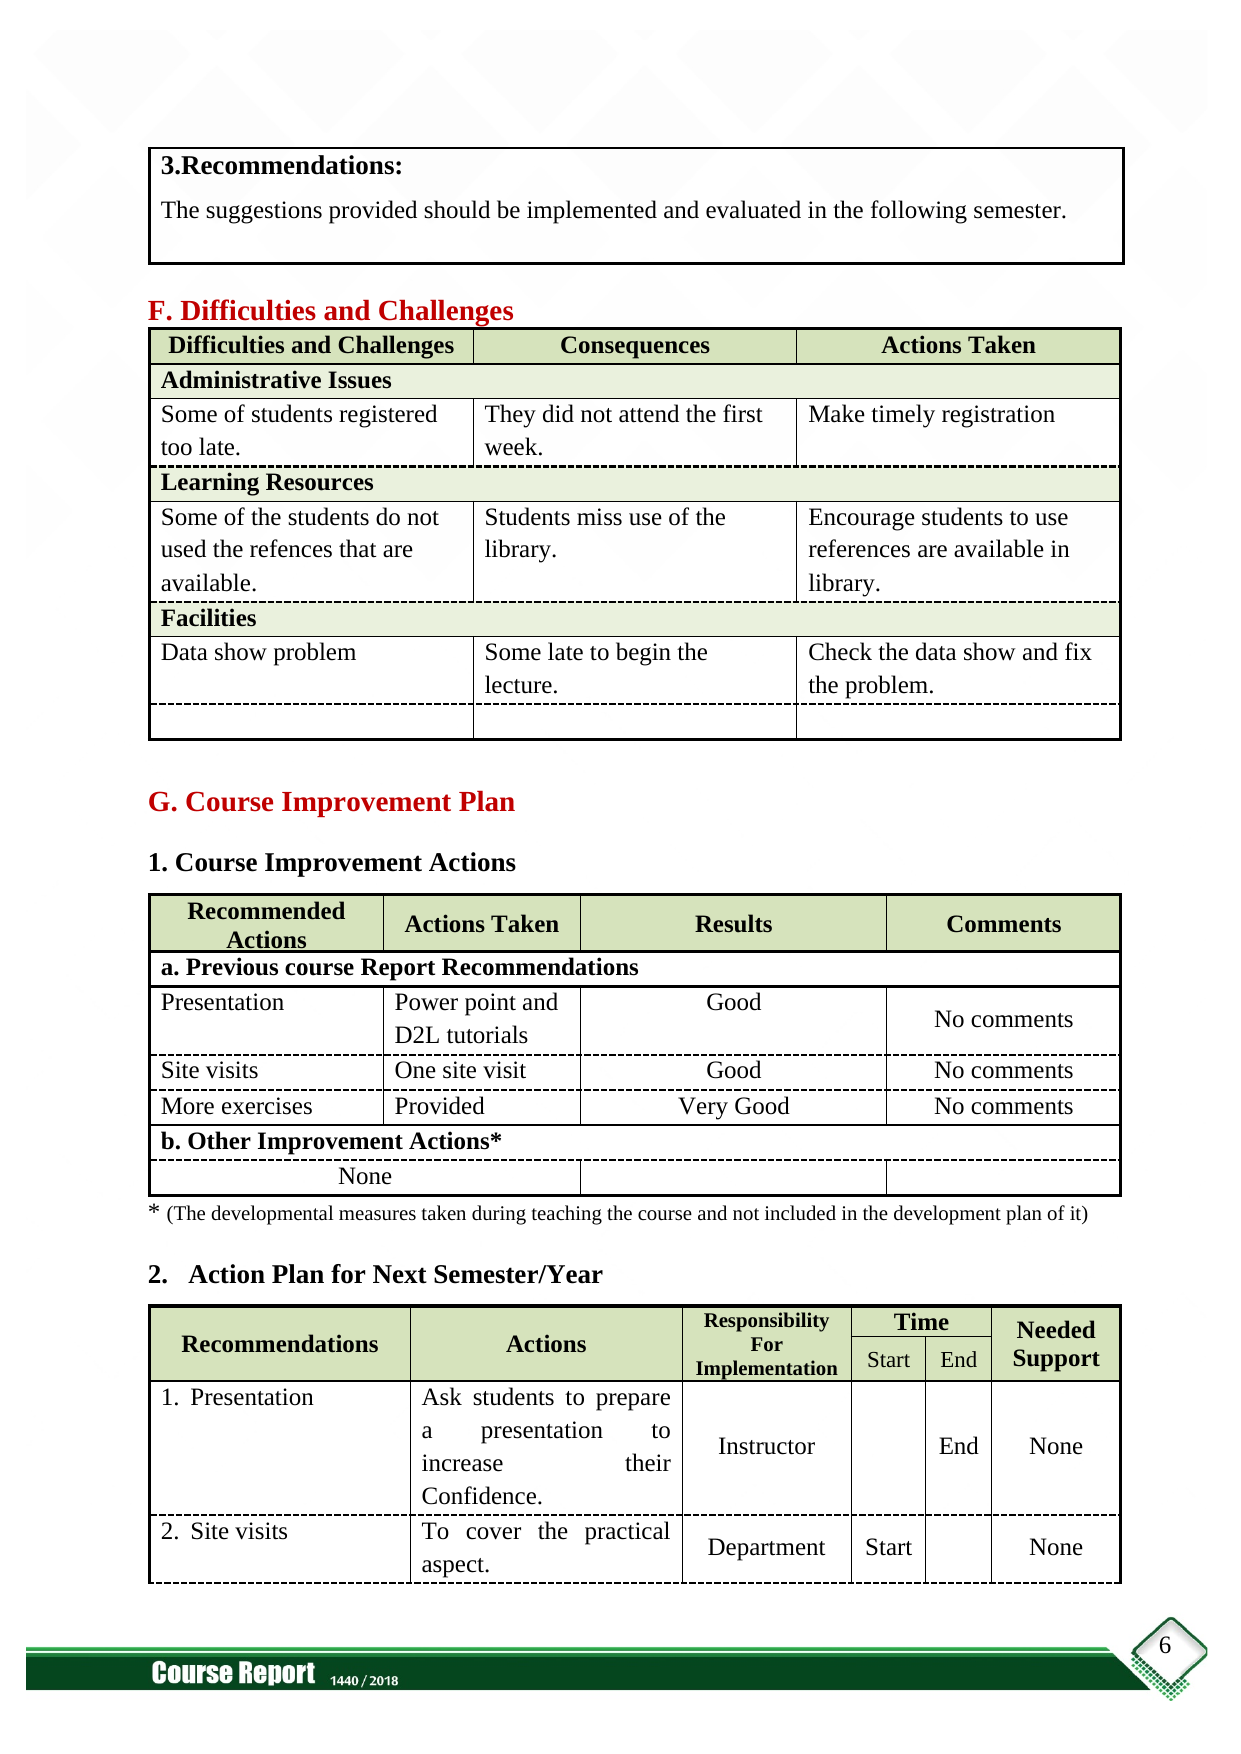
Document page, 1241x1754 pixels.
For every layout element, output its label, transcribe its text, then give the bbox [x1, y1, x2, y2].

table_cell Learning Resources [151, 465, 1119, 501]
table_cell Some of the students do not used the refences that are available. [151, 502, 473, 601]
table_cell Data show problem [151, 637, 473, 703]
table_cell Very Good [581, 1089, 886, 1124]
table_cell Start [852, 1337, 925, 1380]
table_header Actions Taken [384, 896, 580, 950]
table_cell They did not attend the first week. [474, 399, 796, 465]
subtitle G. Course Improvement Plan [148, 784, 1122, 818]
table_cell No comments [887, 1054, 1119, 1089]
table_cell No comments [887, 1089, 1119, 1124]
table_cell Provided [384, 1089, 580, 1124]
table_cell To cover the practical aspect. [411, 1514, 682, 1582]
table_header Actions [411, 1308, 682, 1380]
table_cell [581, 1159, 886, 1194]
subtitle F. Difficulties and Challenges [148, 293, 1122, 327]
table_cell The suggestions provided should be implemented and evaluated in the following semester. [151, 196, 1122, 262]
table_cell [926, 1514, 991, 1582]
table_cell a. Previous course Report Recommendations [151, 953, 1119, 985]
table_cell Presentation [151, 988, 383, 1053]
table_cell Good [581, 1054, 886, 1089]
picture [26, 30, 1208, 1701]
table_cell Make timely registration [797, 399, 1119, 465]
table_header Difficulties and Challenges [151, 330, 473, 363]
table_cell Administrative Issues [151, 365, 1119, 398]
table_cell Ask students to prepare a presentation to increase their Confidence. [411, 1382, 682, 1514]
table_cell [887, 1159, 1119, 1194]
table_header Consequences [474, 330, 796, 363]
table_cell Site visits [151, 1514, 410, 1582]
text * (The developmental measures taken during teaching the course and not included in the development plan of it) [148, 1197, 1122, 1226]
table_cell Encourage students to use references are available in library. [797, 502, 1119, 601]
table_cell [474, 703, 796, 738]
table_cell Check the data show and fix the problem. [797, 637, 1119, 703]
table_cell One site visit [384, 1054, 580, 1089]
table_header Comments [887, 896, 1119, 950]
table_cell Students miss use of the library. [474, 502, 796, 601]
table_cell None [992, 1382, 1119, 1514]
table_cell Some late to begin the lecture. [474, 637, 796, 703]
table_header 3.Recommendations: [151, 149, 1122, 196]
table_cell None [992, 1514, 1119, 1582]
table_cell [151, 703, 473, 738]
table_header Results [581, 896, 886, 950]
table_cell Facilities [151, 601, 1119, 636]
table_cell Start [852, 1514, 925, 1582]
table_cell Presentation [151, 1382, 410, 1514]
table_header Needed Support [992, 1308, 1119, 1380]
table_header Time [852, 1308, 991, 1336]
table_cell Good [581, 988, 886, 1053]
table_cell Power point and D2L tutorials [384, 988, 580, 1053]
table_header Recommendations [151, 1308, 410, 1380]
table_cell Department [683, 1514, 851, 1582]
subtitle 1. Course Improvement Actions [148, 846, 1122, 878]
table_cell b. Other Improvement Actions* [151, 1126, 1119, 1159]
table_cell Instructor [683, 1382, 851, 1514]
table_cell No comments [887, 988, 1119, 1053]
table_cell [852, 1382, 925, 1514]
table_cell None [151, 1159, 580, 1194]
table_header Actions Taken [797, 330, 1119, 363]
table_cell [797, 703, 1119, 738]
table_header Recommended Actions [151, 896, 383, 950]
table_cell Some of students registered too late. [151, 399, 473, 465]
table_cell Site visits [151, 1054, 383, 1089]
table_header Responsibility For Implementation [683, 1308, 851, 1380]
table_cell More exercises [151, 1089, 383, 1124]
subtitle 2. Action Plan for Next Semester/Year [148, 1258, 1122, 1289]
table_cell End [926, 1382, 991, 1514]
table_cell End [926, 1337, 991, 1380]
